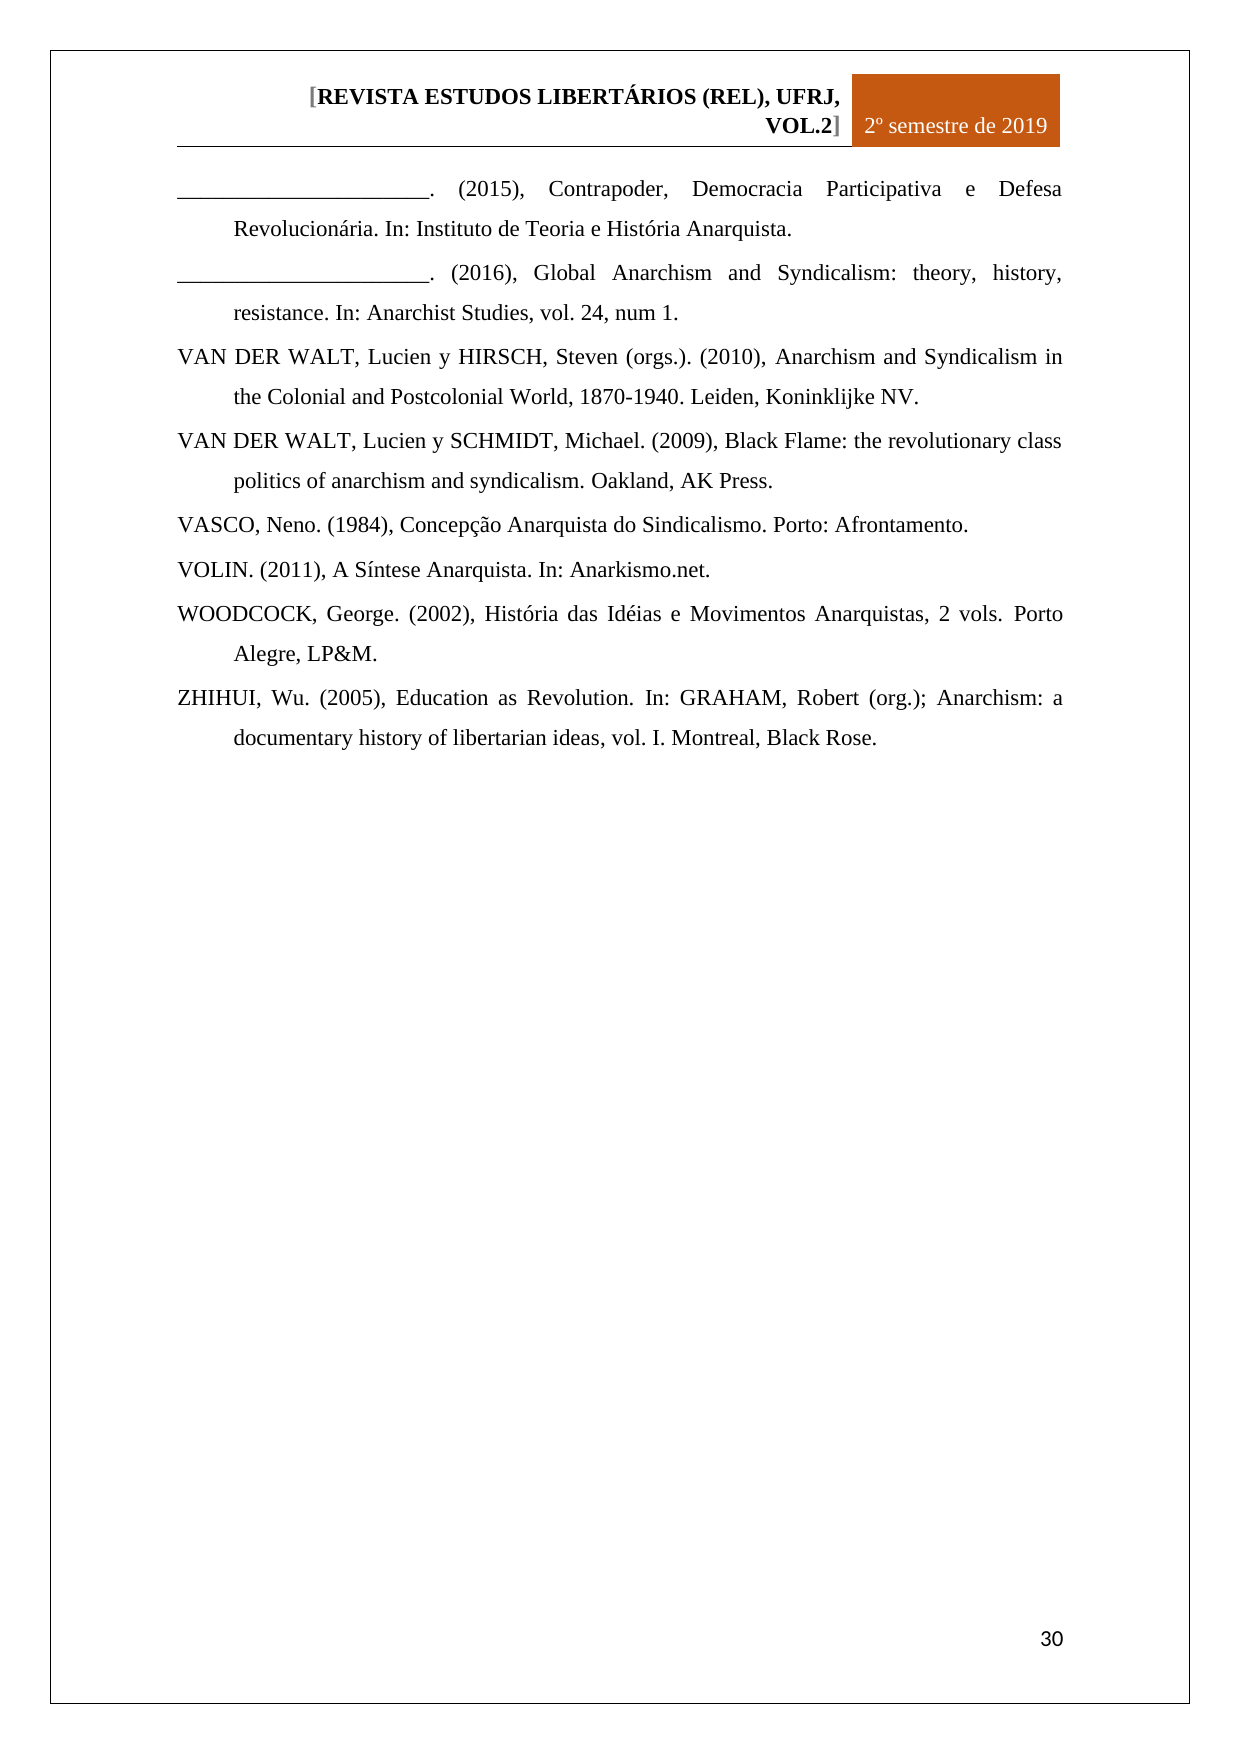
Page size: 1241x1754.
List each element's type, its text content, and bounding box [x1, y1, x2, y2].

text ZHIHUI, Wu. (2005), Education as Revolution. In: GRAHAM, Robert (org.); Anarchism: a documentary history of libertarian ideas, vol. I. Montreal, Black Rose. [177, 684, 1063, 750]
text WOODCOCK, George. (2002), História das Idéias e Movimentos Anarquistas, 2 vols. Porto Alegre, LP&M. [177, 600, 1063, 666]
text ______________________. (2015), Contrapoder, Democracia Participativa e Defesa Revolucionária. In: Instituto de Teoria e História Anarquista. [177, 175, 1063, 241]
text VASCO, Neno. (1984), Concepção Anarquista do Sindicalismo. Porto: Afrontamento. [177, 511, 1063, 537]
text VOLIN. (2011), A Síntese Anarquista. In: Anarkismo.net. [177, 556, 1063, 582]
text ______________________. (2016), Global Anarchism and Syndicalism: theory, history, resistance. In: Anarchist Studies, vol. 24, num 1. [177, 259, 1063, 325]
text VAN DER WALT, Lucien y SCHMIDT, Michael. (2009), Black Flame: the revolutionary class politics of anarchism and syndicalism. Oakland, AK Press. [177, 427, 1063, 493]
text VAN DER WALT, Lucien y HIRSCH, Steven (orgs.). (2010), Anarchism and Syndicalism in the Colonial and Postcolonial World, 1870-1940. Leiden, Koninklijke NV. [177, 343, 1063, 409]
